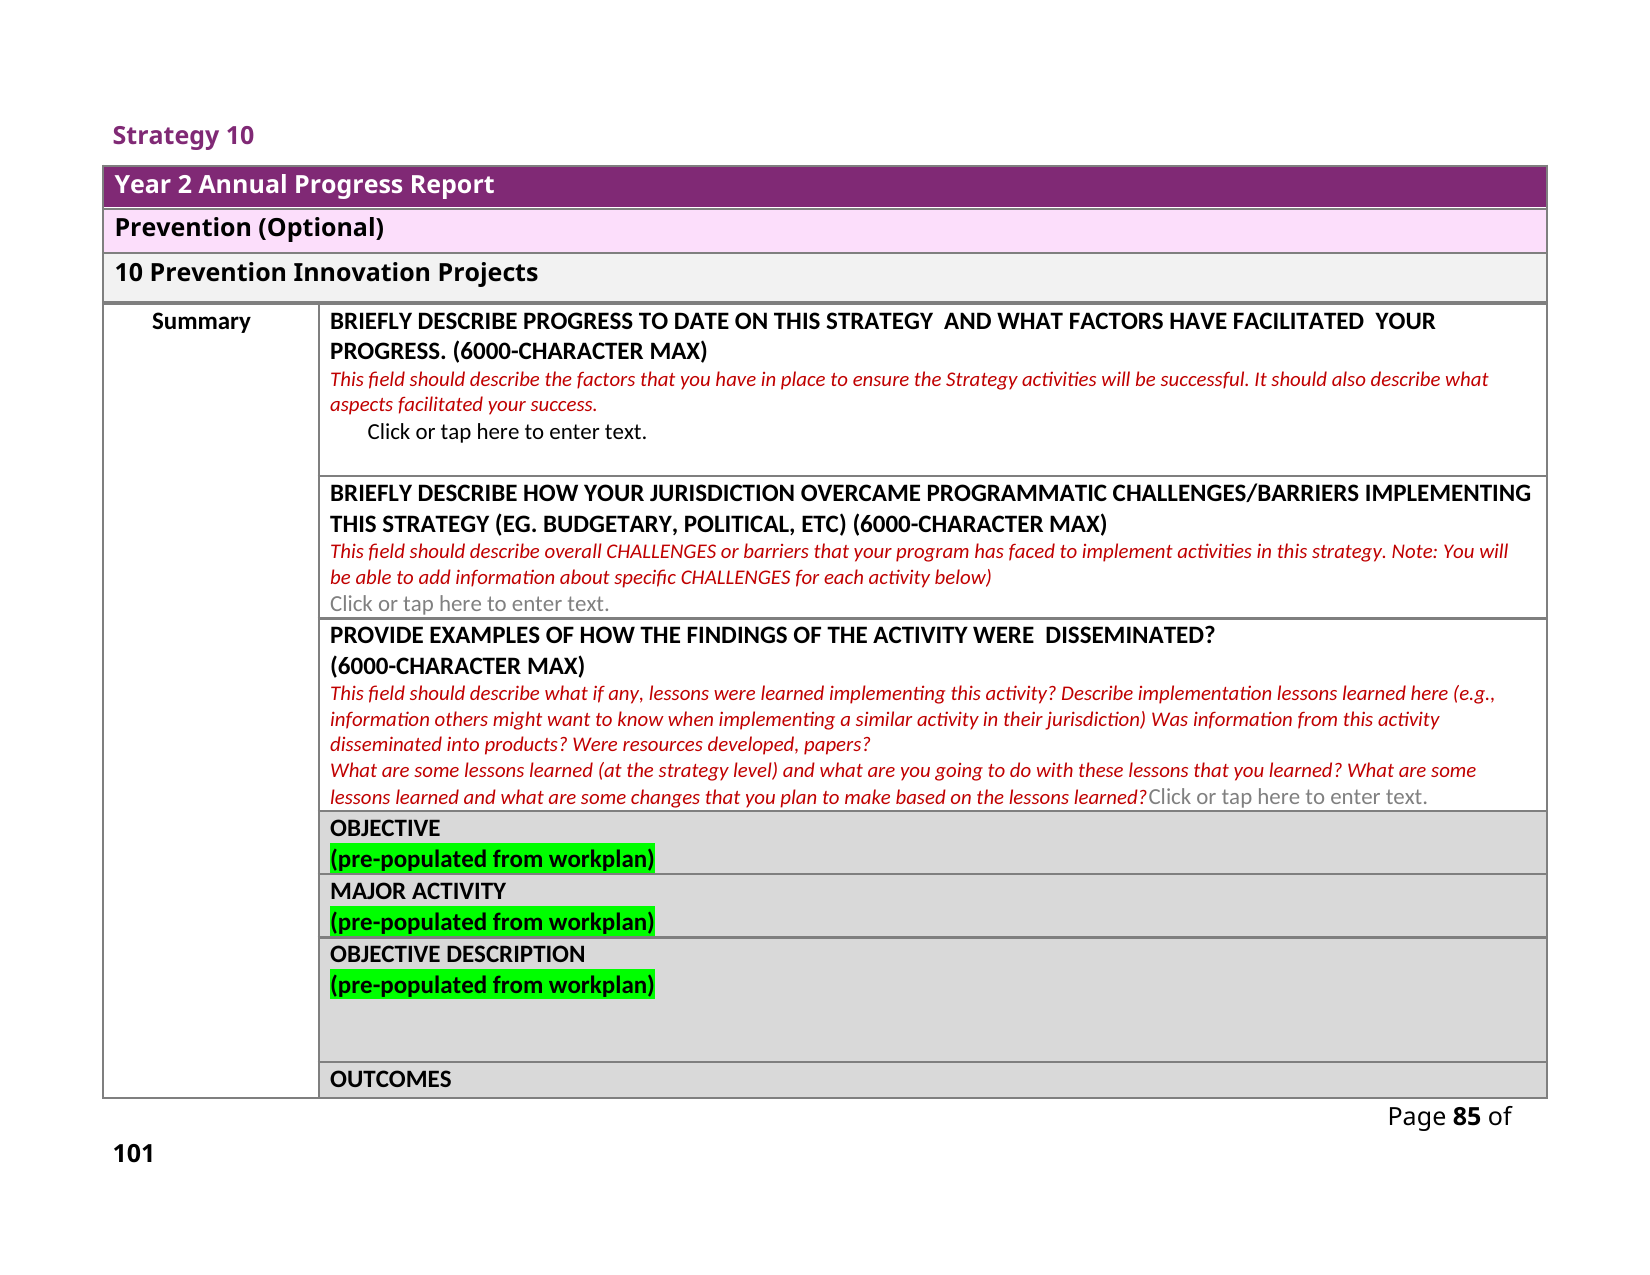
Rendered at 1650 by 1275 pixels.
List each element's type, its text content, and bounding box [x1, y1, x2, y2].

table_cell 10 Prevention Innovation Projects [104, 254, 1546, 301]
table_header BRIEFLY DESCRIBE PROGRESS TO DATE ON THIS STRATEGY AND WHAT FACTORS HAVE FACILITATED YOUR PROGRESS. (6000-CHARACTER MAX) This field should describe the factors that you have in place to ensure the Strategy activities will be successful. It should also describe what aspects facilitated your success. [320, 305, 1546, 475]
table_cell PROVIDE EXAMPLES OF HOW THE FINDINGS OF THE ACTIVITY WERE DISSEMINATED? (6000-CHARACTER MAX) This field should describe what if any, lessons were learned implementing this activity? Describe implementation lessons learned here (e.g., information others might want to know when implementing a similar activity in their jurisdiction) Was information from this activity disseminated into products? Were resources developed, papers? What are some lessons learned (at the strategy level) and what are you going to do with these lessons that you learned? What are some lessons learned and what are some changes that you plan to make based on the lessons learned? [320, 620, 1546, 810]
table_header Summary [104, 305, 318, 1097]
table_header Year 2 Annual Progress Report [104, 167, 1546, 207]
table_cell OBJECTIVE DESCRIPTION (pre-populated from workplan) [320, 939, 1546, 1061]
table_cell MAJOR ACTIVITY (pre-populated from workplan) [320, 875, 1546, 936]
subtitle Strategy 10 [112, 118, 1537, 152]
table_cell BRIEFLY DESCRIBE HOW YOUR JURISDICTION OVERCAME PROGRAMMATIC CHALLENGES/BARRIERS IMPLEMENTING THIS STRATEGY (EG. BUDGETARY, POLITICAL, ETC) (6000-CHARACTER MAX) This field should describe overall CHALLENGES or barriers that your program has faced to implement activities in this strategy. Note: You will be able to add information about specific CHALLENGES for each activity below) [320, 477, 1546, 617]
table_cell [320, 1063, 1546, 1097]
table_cell Prevention (Optional) [104, 210, 1546, 252]
table_cell OBJECTIVE (pre-populated from workplan) [320, 812, 1546, 873]
